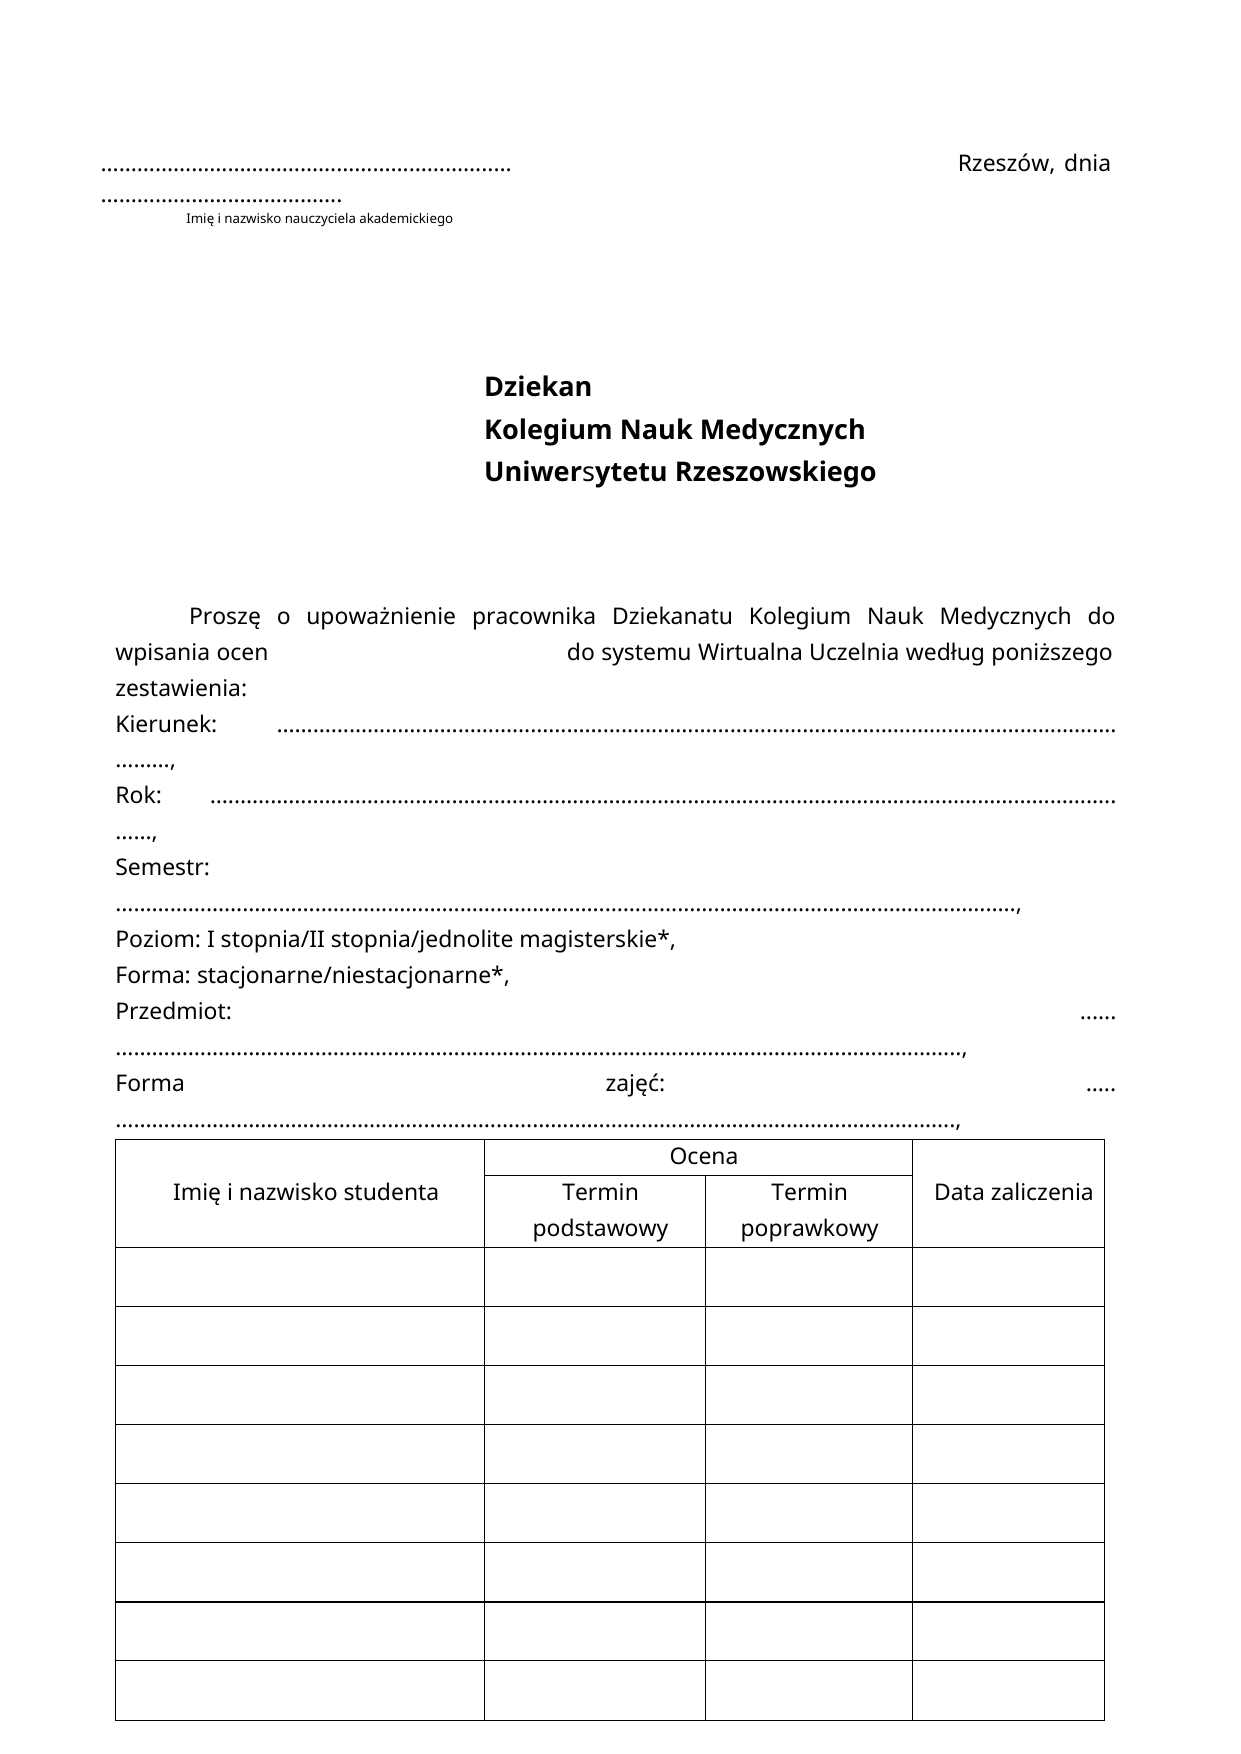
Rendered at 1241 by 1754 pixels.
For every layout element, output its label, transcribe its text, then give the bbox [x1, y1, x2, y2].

text Forma: stacjonarne/niestacjonarne*, [115, 959, 1116, 990]
table_cell [913, 1248, 1104, 1306]
table_header Imię i nazwisko studenta [116, 1140, 484, 1247]
text Dziekan [484, 368, 1116, 405]
table_cell [913, 1484, 1104, 1542]
table_cell [485, 1484, 705, 1542]
text Poziom: I stopnia/II stopnia/jednolite magisterskie*, [115, 923, 1116, 954]
table_cell [913, 1603, 1104, 1660]
table_cell [485, 1603, 705, 1660]
table_cell [913, 1425, 1104, 1483]
table_cell [116, 1543, 484, 1601]
table_cell [706, 1366, 912, 1424]
table_cell Termin poprawkowy [706, 1176, 912, 1247]
table_cell [485, 1543, 705, 1601]
table_cell [485, 1366, 705, 1424]
text Uniwersytetu Rzeszowskiego [484, 453, 1116, 489]
text Imię i nazwisko nauczyciela akademickiego [100, 209, 1116, 241]
table_cell [485, 1425, 705, 1483]
table_cell [116, 1425, 484, 1483]
table_cell [485, 1307, 705, 1365]
table_cell [706, 1484, 912, 1542]
table_cell [913, 1307, 1104, 1365]
table_cell [706, 1425, 912, 1483]
text Semestr: ………………………………………………………………………………………………………………………………….., [115, 851, 1116, 918]
table_cell [913, 1366, 1104, 1424]
table_cell [116, 1661, 484, 1719]
table_cell Termin podstawowy [485, 1176, 705, 1247]
table_cell [116, 1248, 484, 1306]
text Proszę o upoważnienie pracownika Dziekanatu Kolegium Nauk Medycznych do wpisania ocen do systemu Wirtualna Uczelnia według poniższego zestawienia: [115, 600, 1116, 703]
table_header Data zaliczenia [913, 1140, 1104, 1247]
table_header Ocena [485, 1140, 912, 1175]
text Kierunek: ………………………………………………………………………………………………………………………….………, [115, 707, 1116, 775]
table_cell [485, 1661, 705, 1719]
table_cell [706, 1248, 912, 1306]
table_cell [706, 1307, 912, 1365]
text Przedmiot: ..….………………………………………………………………………………………………………………………….., [115, 995, 1116, 1062]
table_cell [116, 1603, 484, 1660]
table_cell [116, 1307, 484, 1365]
text Rok: .…………………………………………………………………………………………………………………………………..……, [115, 779, 1116, 847]
table_cell [116, 1484, 484, 1542]
text Forma zajęć: …..…………………………………………………………………………………………………………………………., [115, 1067, 1116, 1134]
table_cell [116, 1366, 484, 1424]
table_cell [913, 1661, 1104, 1719]
table_cell [485, 1248, 705, 1306]
text ………………………………………………………..… Rzeszów, dnia …………………………………. [100, 147, 1116, 209]
table_cell [706, 1603, 912, 1660]
table_cell [706, 1661, 912, 1719]
table_cell [706, 1543, 912, 1601]
table_cell [913, 1543, 1104, 1601]
text Kolegium Nauk Medycznych [484, 410, 1116, 447]
